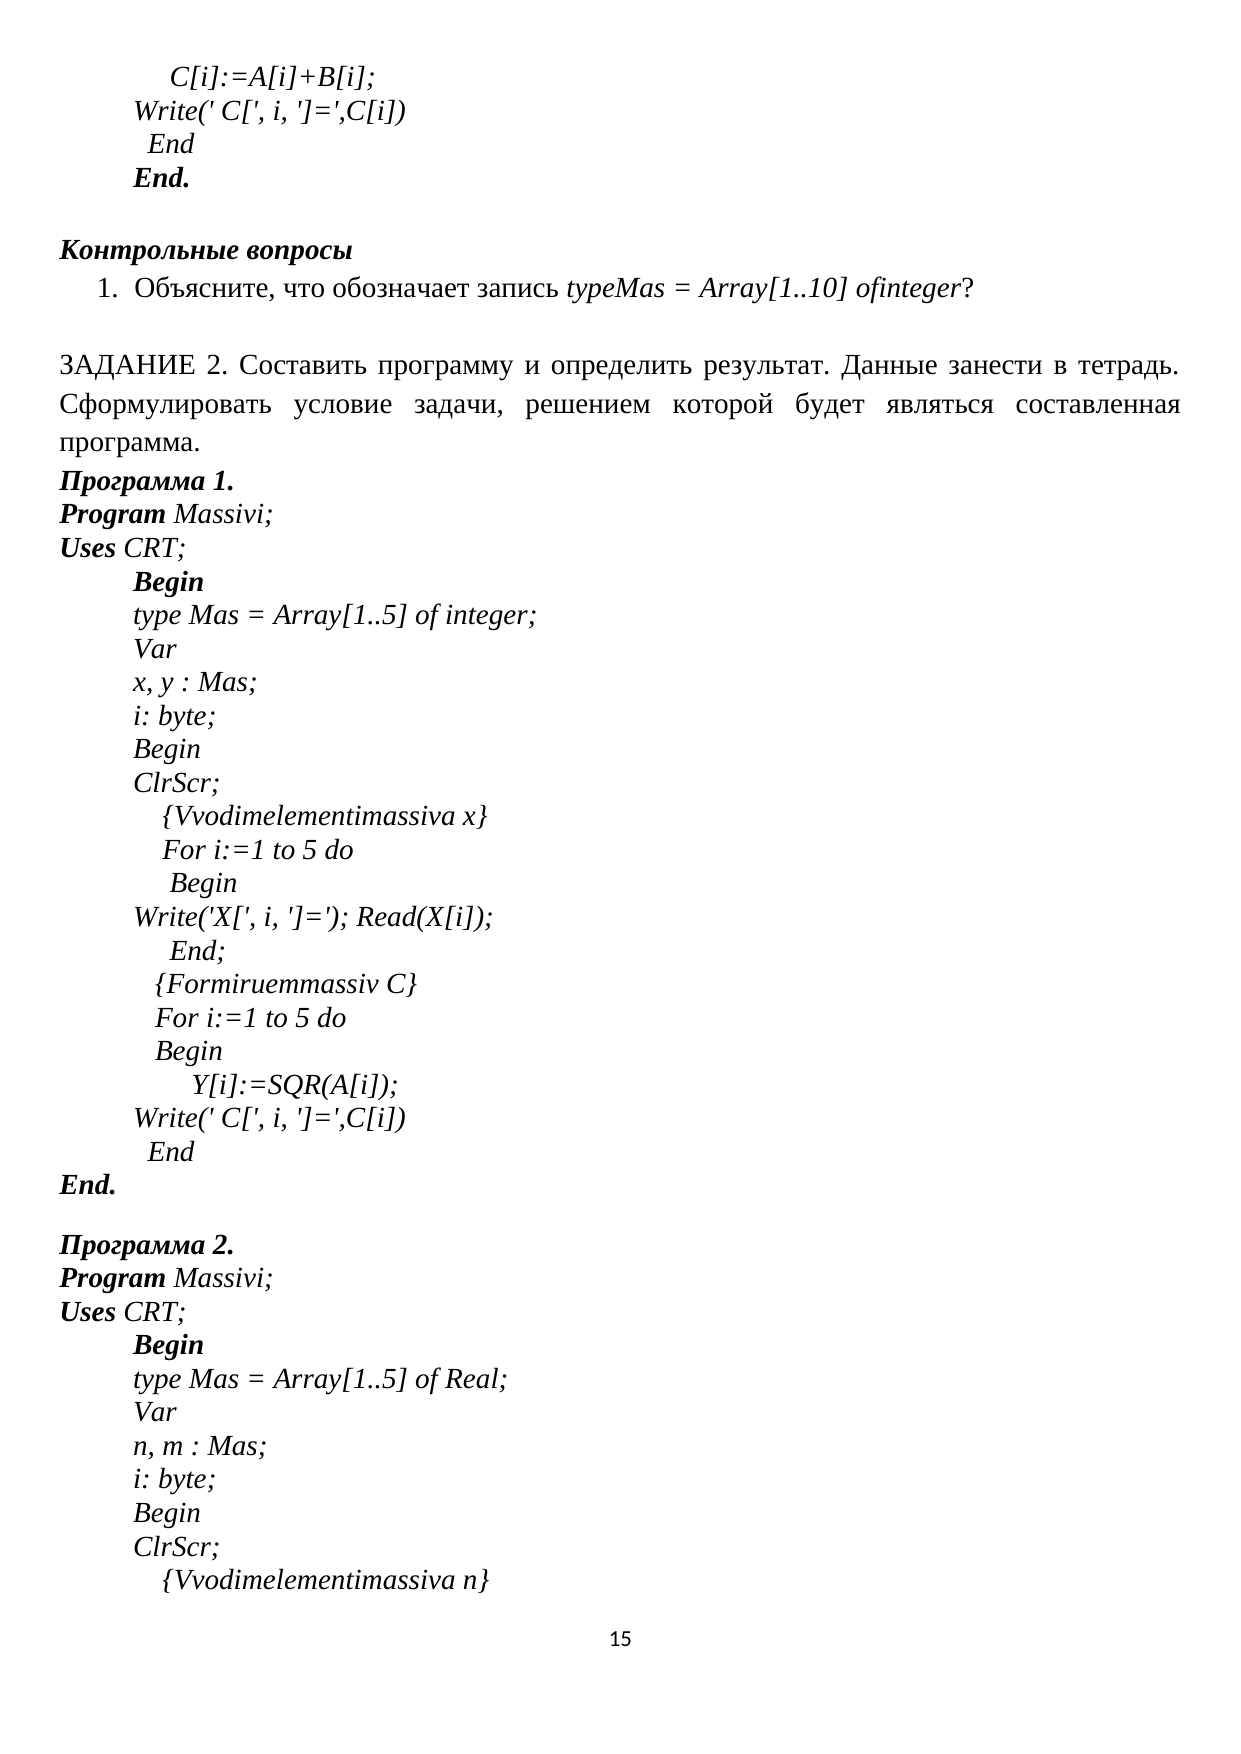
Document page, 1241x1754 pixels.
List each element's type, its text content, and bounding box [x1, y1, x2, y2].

text End [59, 126, 1181, 160]
text Uses CRT; [59, 530, 1181, 564]
text Program Massivi; [59, 1260, 1181, 1294]
text ClrScr; [59, 1529, 1181, 1562]
text Программа 1. [59, 463, 1181, 497]
text n, m : Mas; [59, 1428, 1181, 1462]
text Begin [59, 866, 1181, 899]
text {Vvodimelementimassiva x} [59, 798, 1181, 832]
text {Vvodimelementimassiva n} [59, 1562, 1181, 1596]
list Объясните, что обозначает запись typeMas = Array[1..10] ofinteger? [97, 270, 1181, 304]
text i: byte; [59, 1462, 1181, 1495]
text Begin [59, 1327, 1181, 1361]
text C[i]:=A[i]+B[i]; [59, 59, 1181, 93]
text ClrScr; [59, 765, 1181, 798]
text Begin [59, 1495, 1181, 1529]
text {Formiruemmassiv C} [59, 966, 1181, 1000]
text For i:=1 to 5 do [59, 832, 1181, 866]
text Программа 2. [59, 1227, 1181, 1260]
text type Mas = Array[1..5] of integer; [59, 597, 1181, 631]
list End. [59, 1167, 1181, 1201]
text End; [59, 933, 1181, 966]
text Begin [59, 564, 1181, 597]
text type Mas = Array[1..5] of Real; [59, 1361, 1181, 1394]
text Uses CRT; [59, 1294, 1181, 1327]
text Write(' C[', i, ']=',C[i]) [59, 93, 1181, 126]
text Write('X[', i, ']='); Read(X[i]); [59, 899, 1181, 933]
text ЗАДАНИЕ 2. Составить программу и определить результат. Данные занести в тетрадь. Сформулировать условие задачи, решением которой будет являться составленная программа. [59, 347, 1181, 458]
text Write(' C[', i, ']=',C[i]) [59, 1100, 1181, 1134]
text Y[i]:=SQR(A[i]); [59, 1067, 1181, 1100]
text Контрольные вопросы [59, 232, 1181, 265]
text Var [59, 1394, 1181, 1428]
text x, y : Mas; [59, 664, 1181, 698]
text End [59, 1134, 1181, 1167]
text For i:=1 to 5 do [59, 1000, 1181, 1033]
text i: byte; [59, 698, 1181, 731]
text Begin [59, 731, 1181, 765]
text Begin [59, 1033, 1181, 1067]
text Program Massivi; [59, 497, 1181, 530]
text End. [59, 160, 1181, 193]
text Var [59, 631, 1181, 664]
